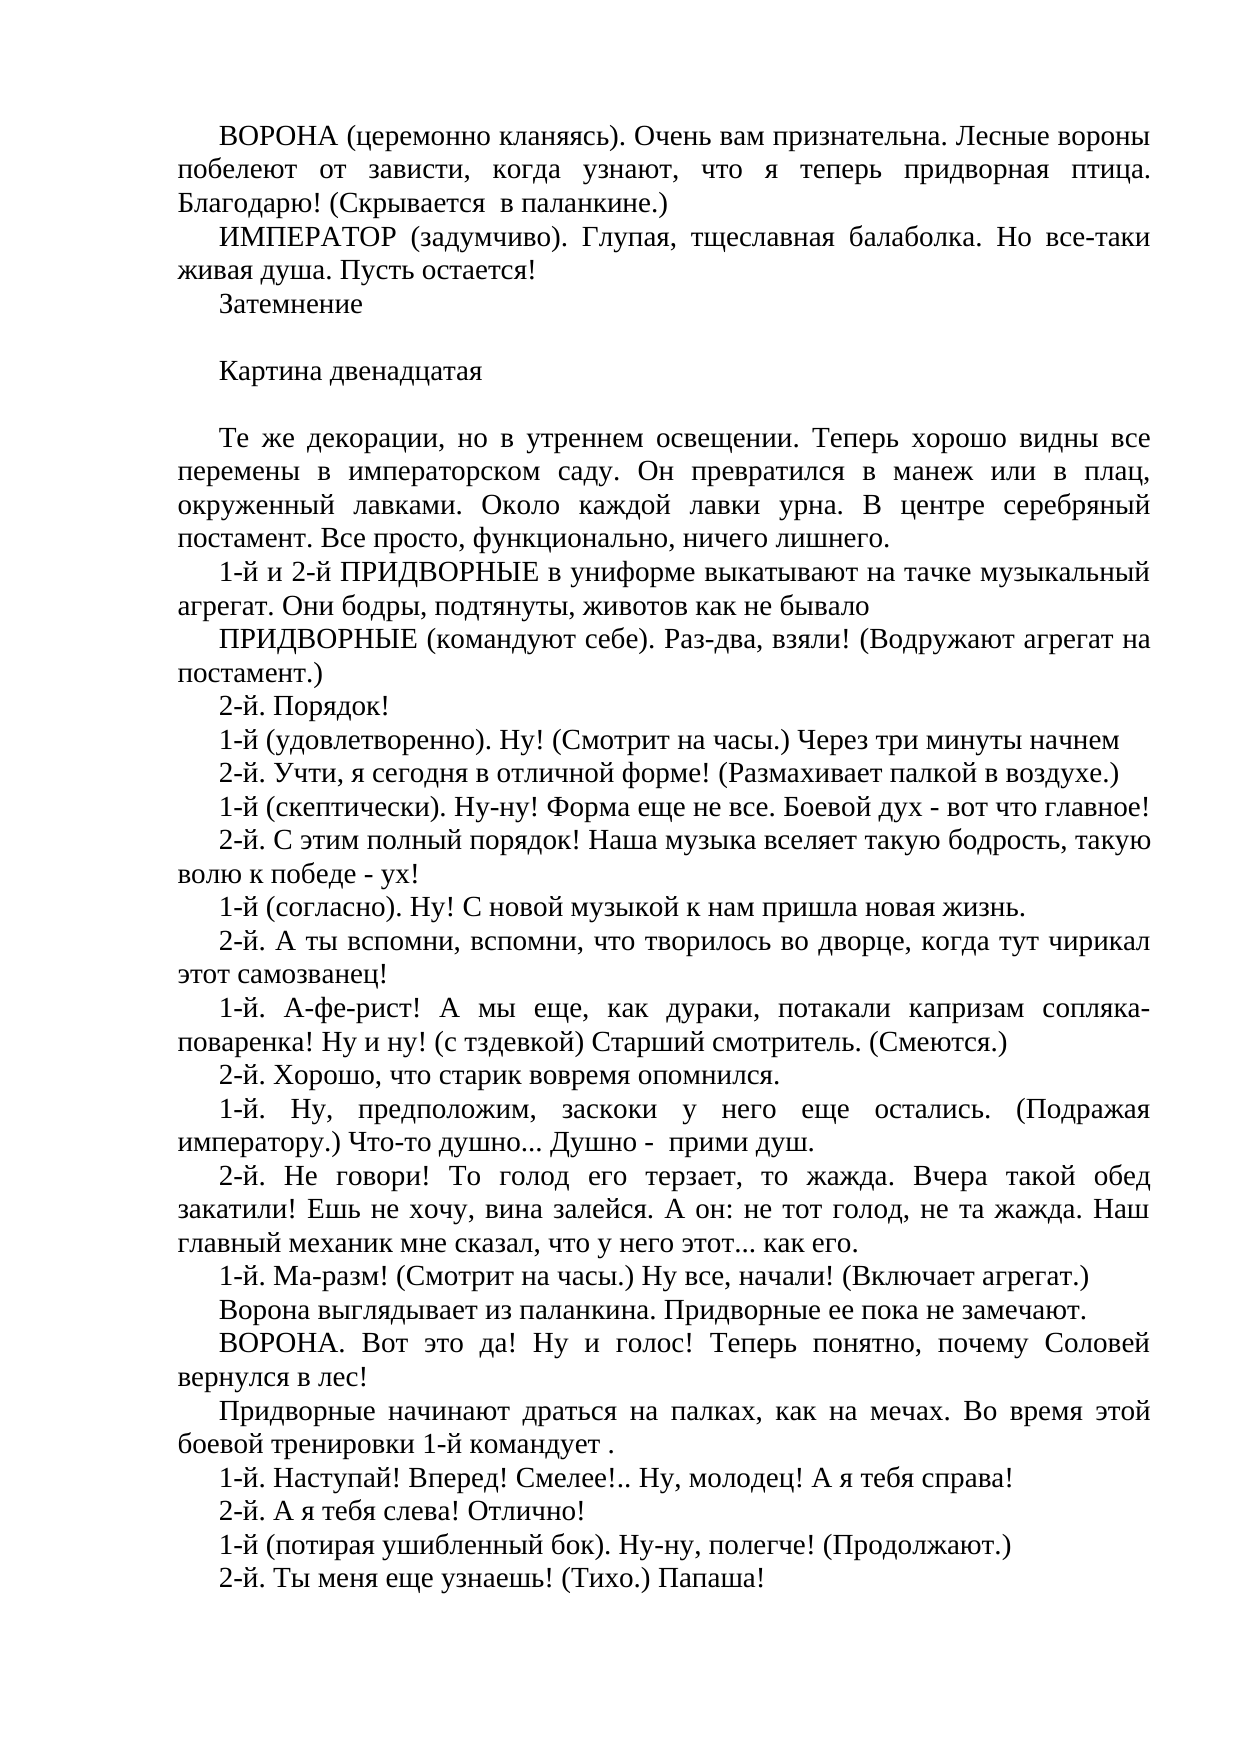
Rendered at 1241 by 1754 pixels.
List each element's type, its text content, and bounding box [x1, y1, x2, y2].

text 2-й. Учти, я сегодня в отличной форме! (Размахивает палкой в воздухе.) [177, 755, 1152, 789]
text Те же декорации, но в утреннем освещении. Теперь хорошо видны все перемены в императорском саду. Он превратился в манеж или в плац, окруженный лавками. Около каждой лавки урна. В центре серебряный постамент. Все просто, функционально, ничего лишнего. [177, 420, 1152, 554]
text 1-й. Ну, предположим, заскоки у него еще остались. (Подражая императору.) Что-то душно... Душно - прими душ. [177, 1091, 1152, 1158]
text 2-й. Не говори! То голод его терзает, то жажда. Вчера такой обед закатили! Ешь не хочу, вина залейся. А он: не тот голод, не та жажда. Наш главный механик мне сказал, что у него этот... как его. [177, 1158, 1152, 1258]
text 1-й (согласно). Ну! С новой музыкой к нам пришла новая жизнь. [177, 889, 1152, 923]
text 2-й. А ты вспомни, вспомни, что творилось во дворце, когда тут чирикал этот самозванец! [177, 923, 1152, 990]
text 1-й. Наступай! Вперед! Смелее!.. Ну, молодец! А я тебя справа! [177, 1460, 1152, 1493]
text Придворные начинают драться на палках, как на мечах. Во время этой боевой тренировки 1-й командует . [177, 1393, 1152, 1460]
text Ворона выглядывает из паланкина. Придворные ее пока не замечают. [177, 1292, 1152, 1326]
text Затемнение [177, 286, 1152, 319]
text 1-й. Ма-разм! (Смотрит на часы.) Ну все, начали! (Включает агрегат.) [177, 1258, 1152, 1292]
text 1-й. А-фе-рист! А мы еще, как дураки, потакали капризам сопляка-поваренка! Ну и ну! (с тздевкой) Старший смотритель. (Смеются.) [177, 990, 1152, 1057]
text 1-й и 2-й ПРИДВОРНЫЕ в униформе выкатывают на тачке музыкальный агрегат. Они бодры, подтянуты, животов как не бывало [177, 554, 1152, 621]
text 1-й (потирая ушибленный бок). Ну-ну, полегче! (Продолжают.) [177, 1527, 1152, 1560]
text 2-й. А я тебя слева! Отлично! [177, 1493, 1152, 1527]
text 2-й. Хорошо, что старик вовремя опомнился. [177, 1057, 1152, 1091]
text 1-й (удовлетворенно). Ну! (Смотрит на часы.) Через три минуты начнем [177, 722, 1152, 755]
text ИМПЕРАТОР (задумчиво). Глупая, тщеславная балаболка. Но все-таки живая душа. Пусть остается! [177, 219, 1152, 286]
text 2-й. Порядок! [177, 688, 1152, 722]
text ВОРОНА. Вот это да! Ну и голос! Теперь понятно, почему Соловей вернулся в лес! [177, 1326, 1152, 1393]
text Картина двенадцатая [177, 353, 1152, 386]
text 2-й. Ты меня еще узнаешь! (Тихо.) Папаша! [177, 1560, 1152, 1594]
text ПРИДВОРНЫЕ (командуют себе). Раз-два, взяли! (Водружают агрегат на постамент.) [177, 621, 1152, 688]
text ВОРОНА (церемонно кланяясь). Очень вам признательна. Лесные вороны побелеют от зависти, когда узнают, что я теперь придворная птица. Благодарю! (Скрывается в паланкине.) [177, 118, 1152, 219]
text 2-й. С этим полный порядок! Наша музыка вселяет такую бодрость, такую волю к победе - ух! [177, 822, 1152, 889]
text 1-й (скептически). Ну-ну! Форма еще не все. Боевой дух - вот что главное! [177, 789, 1152, 822]
